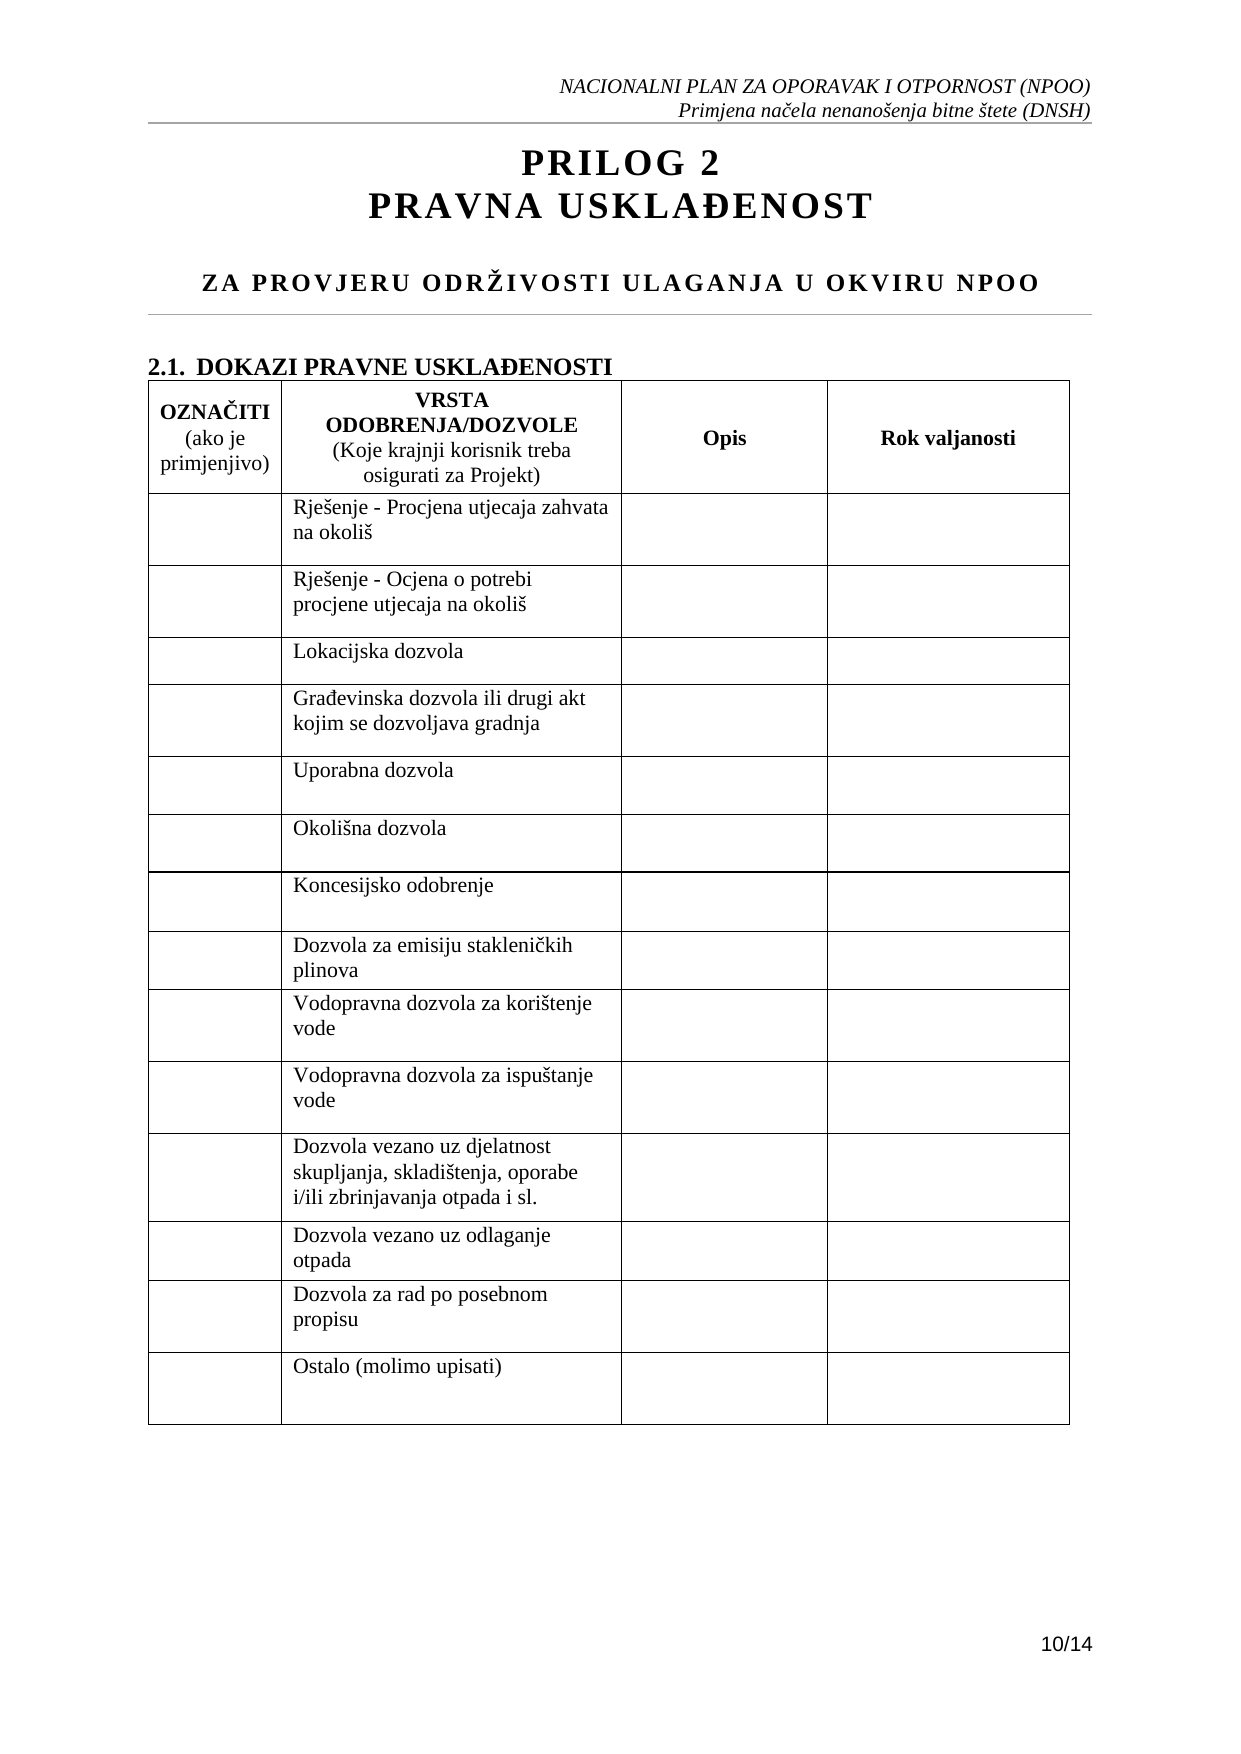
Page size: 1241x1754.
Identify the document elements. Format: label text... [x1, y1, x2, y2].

table_cell [828, 757, 1069, 814]
table_cell [828, 1134, 1069, 1221]
table_cell [149, 873, 281, 931]
table_cell [828, 990, 1069, 1061]
table_cell [622, 638, 827, 684]
table_cell [149, 685, 281, 756]
table_cell [622, 1222, 827, 1280]
table_cell [149, 990, 281, 1061]
table_header VRSTA ODOBRENJA/DOZVOLE (Koje krajnji korisnik treba osigurati za Projekt) [282, 381, 621, 493]
table_cell [149, 932, 281, 989]
table_header Opis [622, 381, 827, 493]
title PRAVNA USKLAĐENOST [148, 183, 1092, 226]
table_cell [149, 1281, 281, 1352]
table_cell Okolišna dozvola [282, 815, 621, 871]
table_cell [622, 815, 827, 871]
table_cell [828, 932, 1069, 989]
table_cell [622, 685, 827, 756]
table_cell [149, 1353, 281, 1423]
table_cell [828, 1062, 1069, 1132]
title PRILOG 2 [148, 124, 1092, 183]
table_cell Vodopravna dozvola za korištenje vode [282, 990, 621, 1061]
table_cell Dozvola vezano uz djelatnost skupljanja, skladištenja, oporabe i/ili zbrinjavanja otpada i sl. [282, 1134, 621, 1221]
table_cell Koncesijsko odobrenje [282, 873, 621, 931]
table_cell [149, 757, 281, 814]
text ZA PROVJERU ODRŽIVOSTI ULAGANJA U OKVIRU NPOO [148, 250, 1092, 314]
table_cell [828, 1281, 1069, 1352]
table_cell [828, 638, 1069, 684]
table_cell [622, 932, 827, 989]
table_cell [828, 1222, 1069, 1280]
table_cell [622, 1353, 827, 1423]
table_cell Rješenje - Ocjena o potrebi procjene utjecaja na okoliš [282, 566, 621, 637]
table_cell [149, 1062, 281, 1132]
table_cell [149, 638, 281, 684]
table_cell Dozvola za rad po posebnom propisu [282, 1281, 621, 1352]
table_cell [149, 1134, 281, 1221]
table_cell Građevinska dozvola ili drugi akt kojim se dozvoljava gradnja [282, 685, 621, 756]
table_cell [828, 566, 1069, 637]
subtitle DOKAZI PRAVNE USKLAĐENOSTI [148, 352, 1092, 380]
table_cell [828, 1353, 1069, 1423]
table_cell Ostalo (molimo upisati) [282, 1353, 621, 1423]
table_cell [622, 990, 827, 1061]
table_cell Rješenje - Procjena utjecaja zahvata na okoliš [282, 494, 621, 565]
table_header OZNAČITI (ako je primjenjivo) [149, 381, 281, 493]
table_cell [622, 1134, 827, 1221]
table_cell [622, 1062, 827, 1132]
table_cell [622, 1281, 827, 1352]
table_cell Lokacijska dozvola [282, 638, 621, 684]
table_cell [149, 1222, 281, 1280]
table_cell [828, 873, 1069, 931]
table_cell [828, 815, 1069, 871]
table_cell [149, 815, 281, 871]
table_cell [828, 685, 1069, 756]
table_header Rok valjanosti [828, 381, 1069, 493]
table_cell Uporabna dozvola [282, 757, 621, 814]
table_cell Vodopravna dozvola za ispuštanje vode [282, 1062, 621, 1132]
table_cell Dozvola za emisiju stakleničkih plinova [282, 932, 621, 989]
table_cell [622, 757, 827, 814]
table_cell Dozvola vezano uz odlaganje otpada [282, 1222, 621, 1280]
table_cell [622, 873, 827, 931]
table_cell [622, 494, 827, 565]
table_cell [149, 494, 281, 565]
table_cell [828, 494, 1069, 565]
table_cell [622, 566, 827, 637]
table_cell [149, 566, 281, 637]
